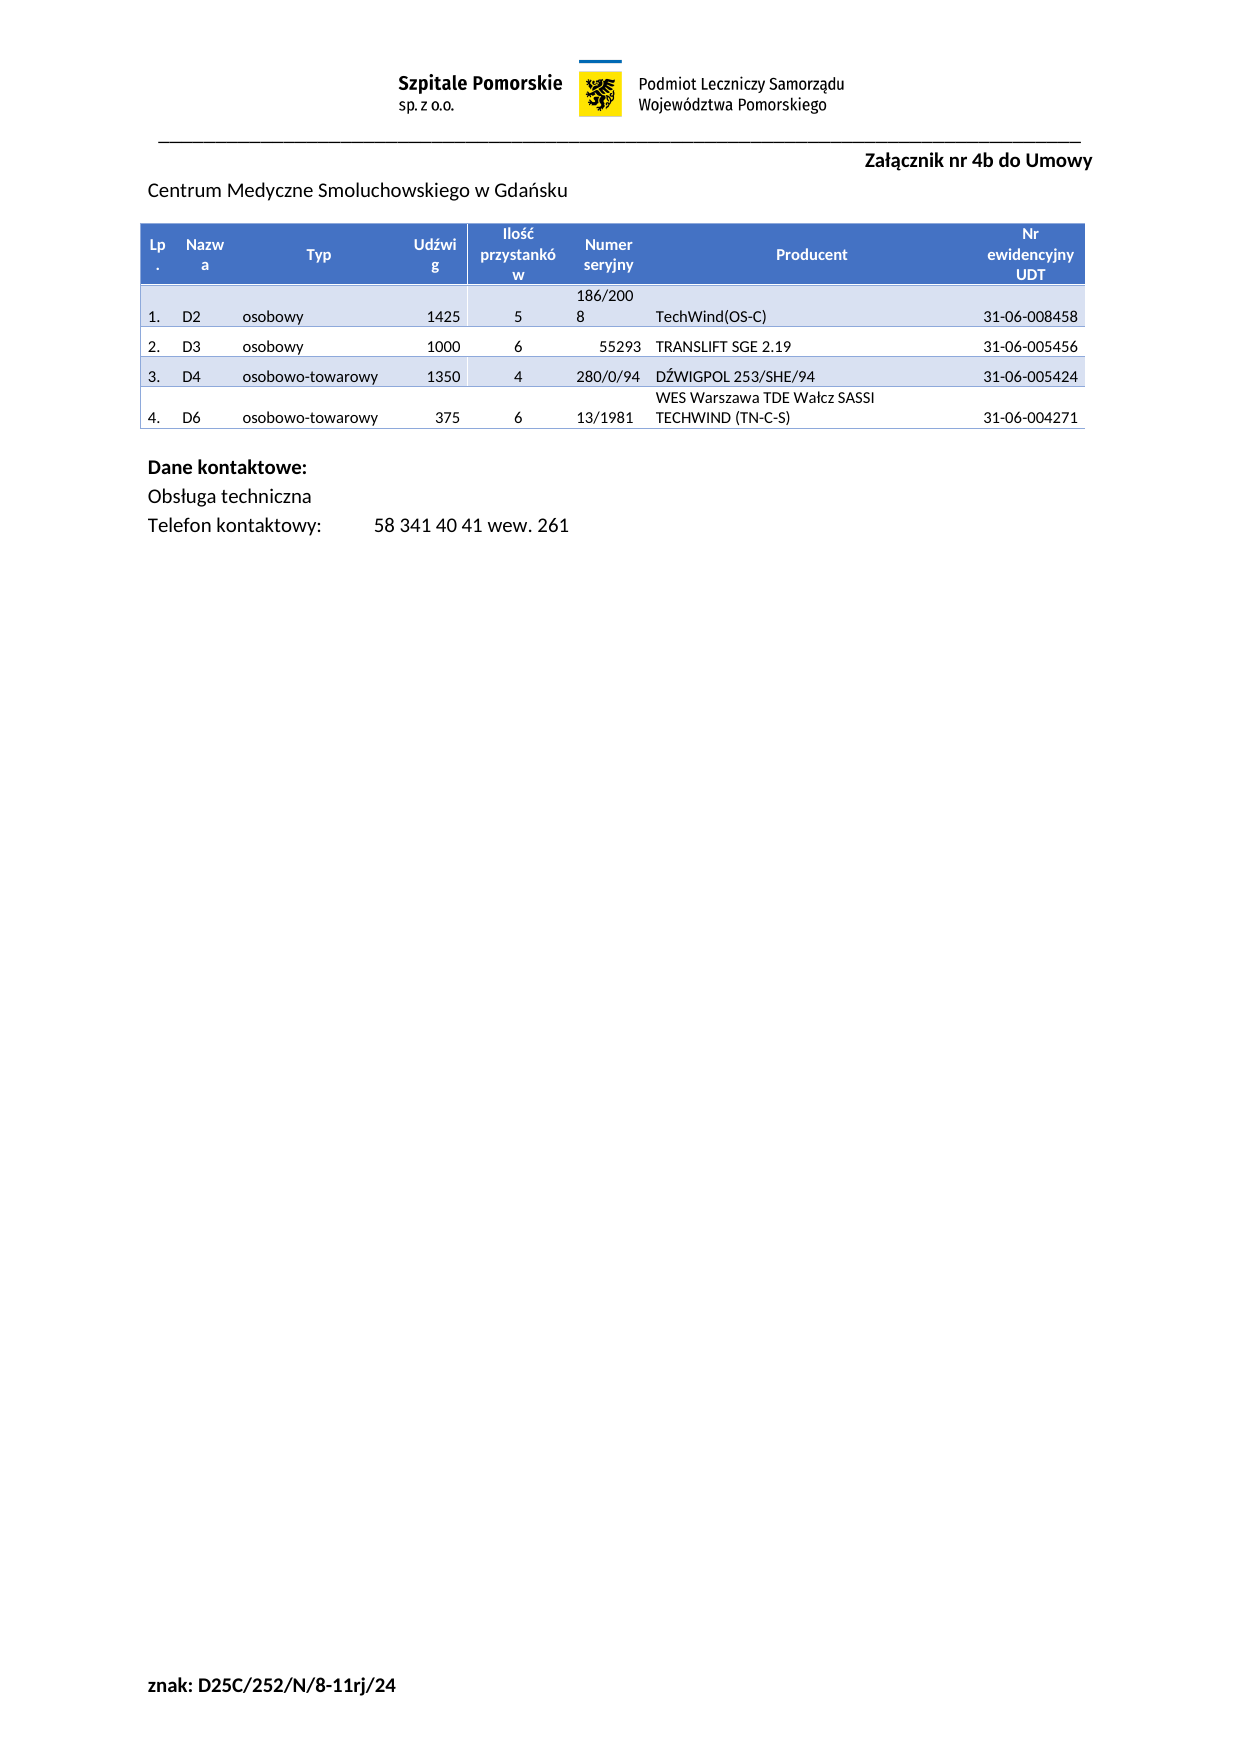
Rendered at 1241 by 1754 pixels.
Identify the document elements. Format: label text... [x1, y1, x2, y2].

table_cell 280/0/94 [569, 357, 648, 386]
text Załącznik nr 4b do Umowy [148, 148, 1093, 173]
table_cell 13/1981 [569, 387, 648, 428]
table_cell osobowy [235, 327, 403, 356]
table_cell 55293 [569, 327, 648, 356]
table_cell 186/2008 [569, 286, 648, 326]
table_cell 1425 [403, 286, 467, 326]
text Obsługa techniczna [148, 483, 1093, 508]
table_header Ilość przystanków [468, 224, 569, 284]
table_cell 31-06-008458 [976, 286, 1085, 326]
text Telefon kontaktowy: 58 341 40 41 wew. 261 [148, 512, 1093, 538]
table_cell osobowo-towarowy [235, 357, 403, 386]
table_cell 4. [141, 387, 175, 428]
table_cell 1. [141, 286, 175, 326]
text Dane kontaktowe: [148, 454, 1093, 479]
table_cell WES Warszawa TDE Wałcz SASSI TECHWIND (TN-C-S) [648, 387, 976, 428]
table_cell 2. [141, 327, 175, 356]
table_cell D2 [175, 286, 235, 326]
table_cell D4 [175, 357, 235, 386]
table_cell 31-06-005456 [976, 327, 1085, 356]
table_header Producent [648, 224, 976, 284]
table_cell osobowo-towarowy [235, 387, 403, 428]
table_cell 5 [468, 286, 569, 326]
table_cell 4 [468, 357, 569, 386]
picture [396, 59, 844, 118]
table_cell 1350 [403, 357, 467, 386]
table_header Udźwig [403, 224, 467, 284]
table_cell D6 [175, 387, 235, 428]
table_header Nazwa [175, 224, 235, 284]
table_header Lp. [141, 224, 175, 284]
text Centrum Medyczne Smoluchowskiego w Gdańsku [148, 177, 1093, 202]
table_cell 31-06-004271 [976, 387, 1085, 428]
table_cell osobowy [235, 286, 403, 326]
table_cell 6 [468, 387, 569, 428]
table_cell 375 [403, 387, 467, 428]
table_cell TechWind(OS-C) [648, 286, 976, 326]
table_cell 3. [141, 357, 175, 386]
table_header Numer seryjny [569, 224, 648, 284]
table_cell 1000 [403, 327, 467, 356]
table_cell DŹWIGPOL 253/SHE/94 [648, 357, 976, 386]
table_cell 6 [468, 327, 569, 356]
table_cell TRANSLIFT SGE 2.19 [648, 327, 976, 356]
table_cell 31-06-005424 [976, 357, 1085, 386]
table_cell D3 [175, 327, 235, 356]
table_header Nr ewidencyjny UDT [976, 224, 1085, 284]
table_header Typ [235, 224, 403, 284]
